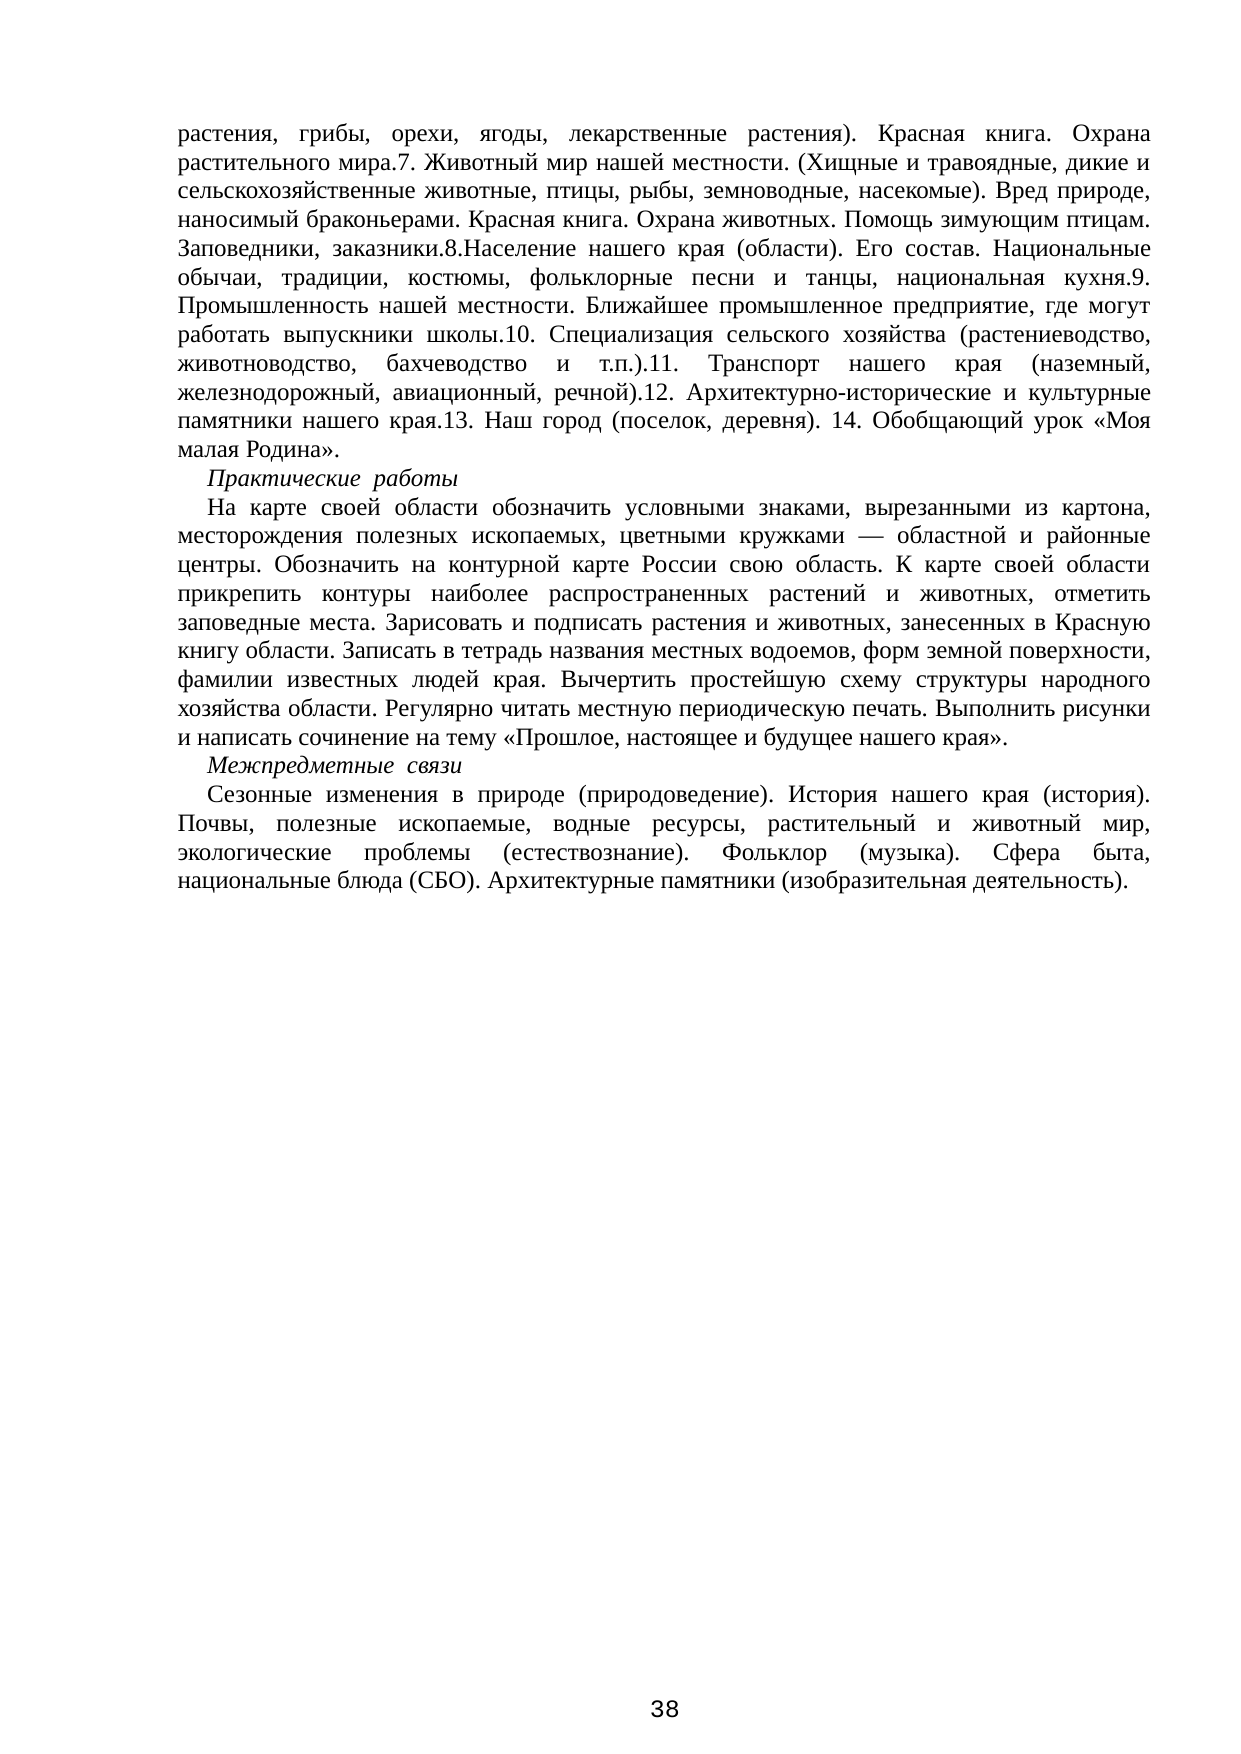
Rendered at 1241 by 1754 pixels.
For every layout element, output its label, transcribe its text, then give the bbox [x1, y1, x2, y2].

text Сезонные изменения в природе (природоведение). История нашего края (история). Почвы, полезные ископаемые, водные ресурсы, растительный и животный мир, экологические проблемы (естествознание). Фольклор (музыка). Сфера быта, национальные блюда (СБО). Архитектурные памятники (изобразительная деятельность). [177, 779, 1152, 894]
text Межпредметные связи [177, 751, 1152, 779]
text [177, 118, 1152, 463]
text На карте своей области обозначить условными знаками, вырезанными из картона, месторождения полезных ископаемых, цветными кружками — областной и районные центры. Обозначить на контурной карте России свою область. К карте своей области прикрепить контуры наиболее распространенных растений и животных, отметить заповедные места. Зарисовать и подписать растения и животных, занесенных в Красную книгу области. Записать в тетрадь названия местных водоемов, форм земной поверхности, фамилии известных людей края. Вычертить простейшую схему структуры народного хозяйства области. Регулярно читать местную периодическую печать. Выполнить рисунки и написать сочинение на тему «Прошлое, настоящее и будущее нашего края». [177, 492, 1152, 751]
text Практические работы [177, 463, 1152, 492]
